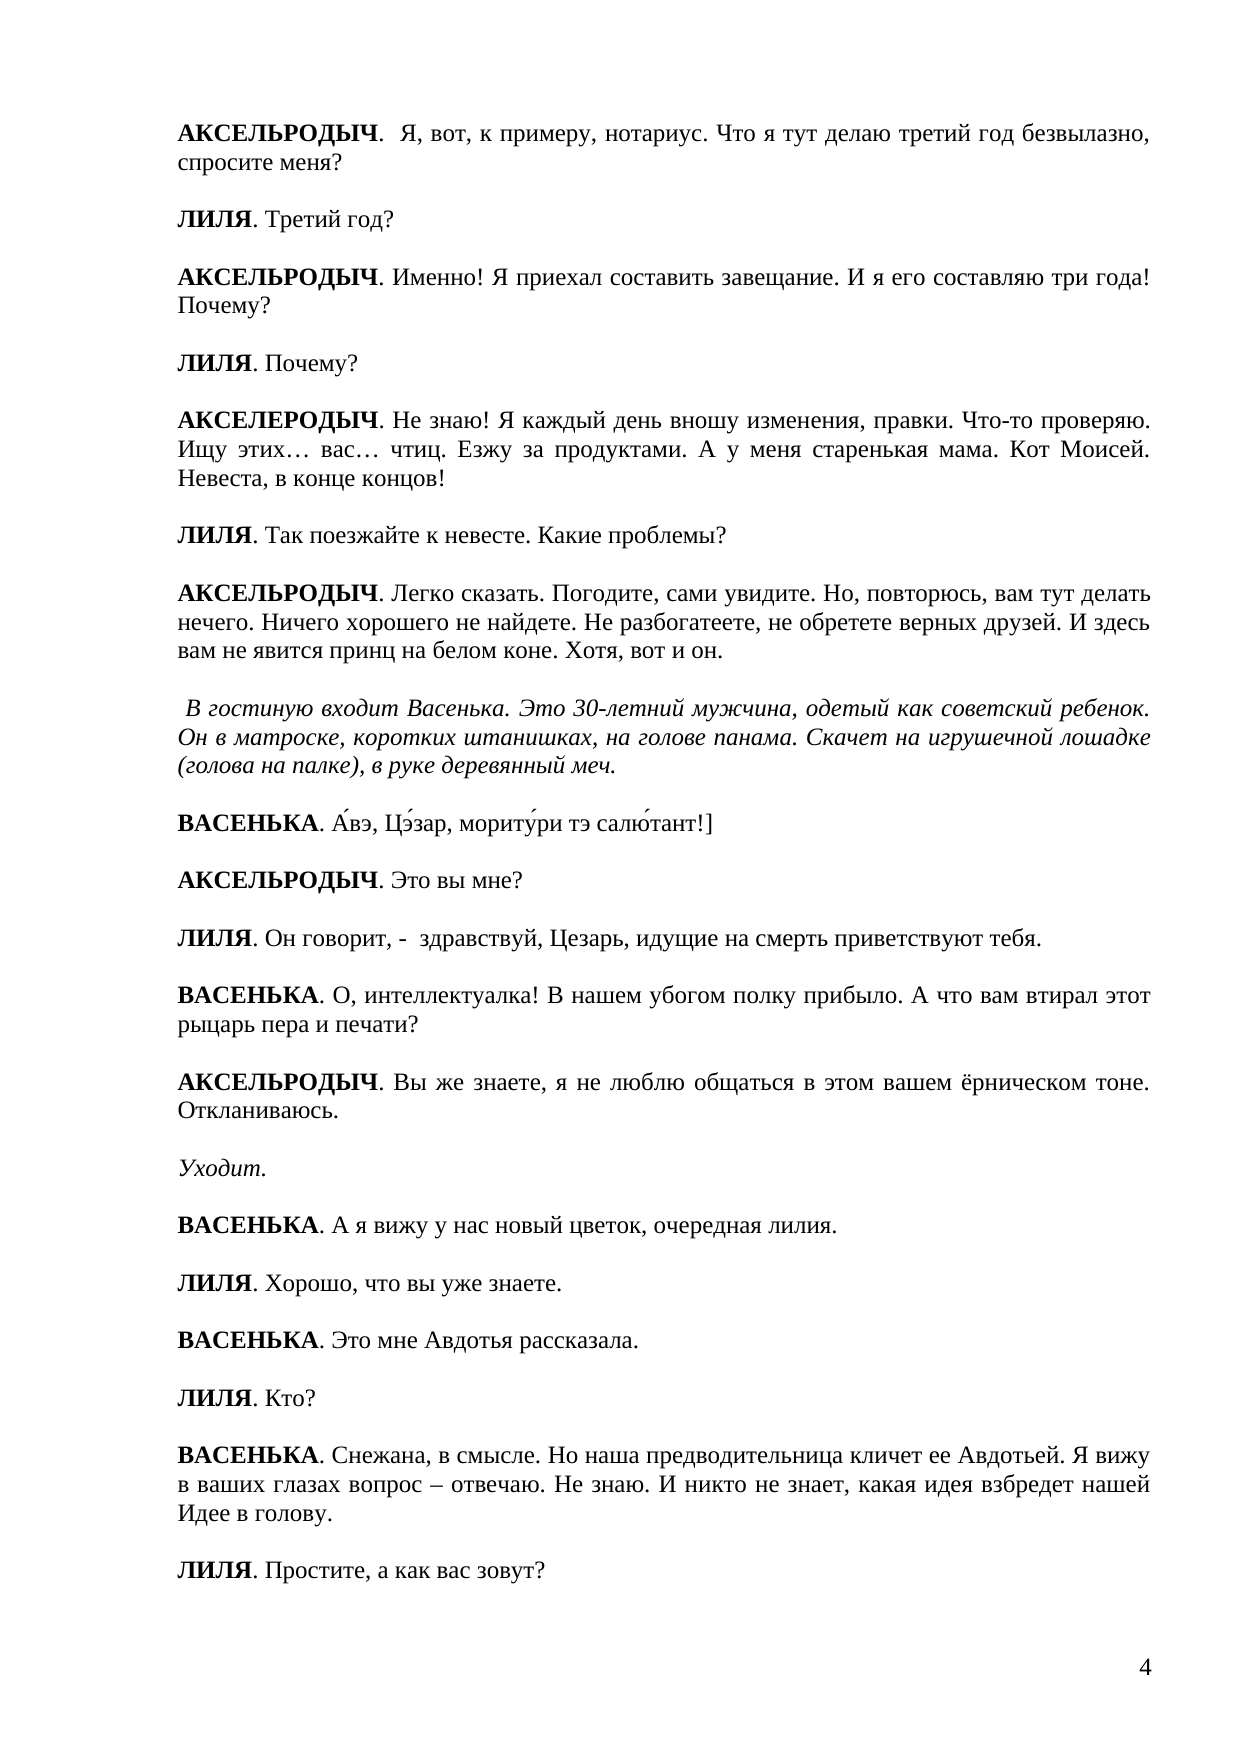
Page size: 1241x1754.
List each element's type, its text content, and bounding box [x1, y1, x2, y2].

text В гостиную входит Васенька. Это 30-летний мужчина, одетый как советский ребенок. Он в матроске, коротких штанишках, на голове панама. Скачет на игрушечной лошадке (голова на палке), в руке деревянный меч. [177, 693, 1152, 779]
text ВАСЕНЬКА. А́вэ, Цэ́зар, мориту́ри тэ салю́тант!] [177, 808, 1152, 837]
text ВАСЕНЬКА. О, интеллектуалка! В нашем убогом полку прибыло. А что вам втирал этот рыцарь пера и печати? [177, 981, 1152, 1038]
text АКСЕЛЕРОДЫЧ. Не знаю! Я каждый день вношу изменения, правки. Что-то проверяю. Ищу этих… вас… чтиц. Езжу за продуктами. А у меня старенькая мама. Кот Моисей. Невеста, в конце концов! [177, 406, 1152, 492]
text АКСЕЛЬРОДЫЧ. Вы же знаете, я не люблю общаться в этом вашем ёрническом тоне. Откланиваюсь. [177, 1067, 1152, 1124]
text ЛИЛЯ. Хорошо, что вы уже знаете. [177, 1268, 1152, 1297]
text ЛИЛЯ. Так поезжайте к невесте. Какие проблемы? [177, 521, 1152, 549]
text АКСЕЛЬРОДЫЧ. Именно! Я приехал составить завещание. И я его составляю три года! Почему? [177, 262, 1152, 319]
text ЛИЛЯ. Почему? [177, 348, 1152, 377]
text ЛИЛЯ. Простите, а как вас зовут? [177, 1556, 1152, 1584]
text ЛИЛЯ. Он говорит, - здравствуй, Цезарь, идущие на смерть приветствуют тебя. [177, 923, 1152, 952]
text ЛИЛЯ. Кто? [177, 1383, 1152, 1412]
text ВАСЕНЬКА. Снежана, в смысле. Но наша предводительница кличет ее Авдотьей. Я вижу в ваших глазах вопрос – отвечаю. Не знаю. И никто не знает, какая идея взбредет нашей Идее в голову. [177, 1441, 1152, 1527]
text ВАСЕНЬКА. А я вижу у нас новый цветок, очередная лилия. [177, 1211, 1152, 1239]
text АКСЕЛЬРОДЫЧ. Это вы мне? [177, 866, 1152, 894]
text Уходит. [177, 1153, 1152, 1182]
text ЛИЛЯ. Третий год? [177, 204, 1152, 233]
text АКСЕЛЬРОДЫЧ. Легко сказать. Погодите, сами увидите. Но, повторюсь, вам тут делать нечего. Ничего хорошего не найдете. Не разбогатеете, не обретете верных друзей. И здесь вам не явится принц на белом коне. Хотя, вот и он. [177, 578, 1152, 664]
text ВАСЕНЬКА. Это мне Авдотья рассказала. [177, 1326, 1152, 1354]
text АКСЕЛЬРОДЫЧ. Я, вот, к примеру, нотариус. Что я тут делаю третий год безвылазно, спросите меня? [177, 118, 1152, 176]
